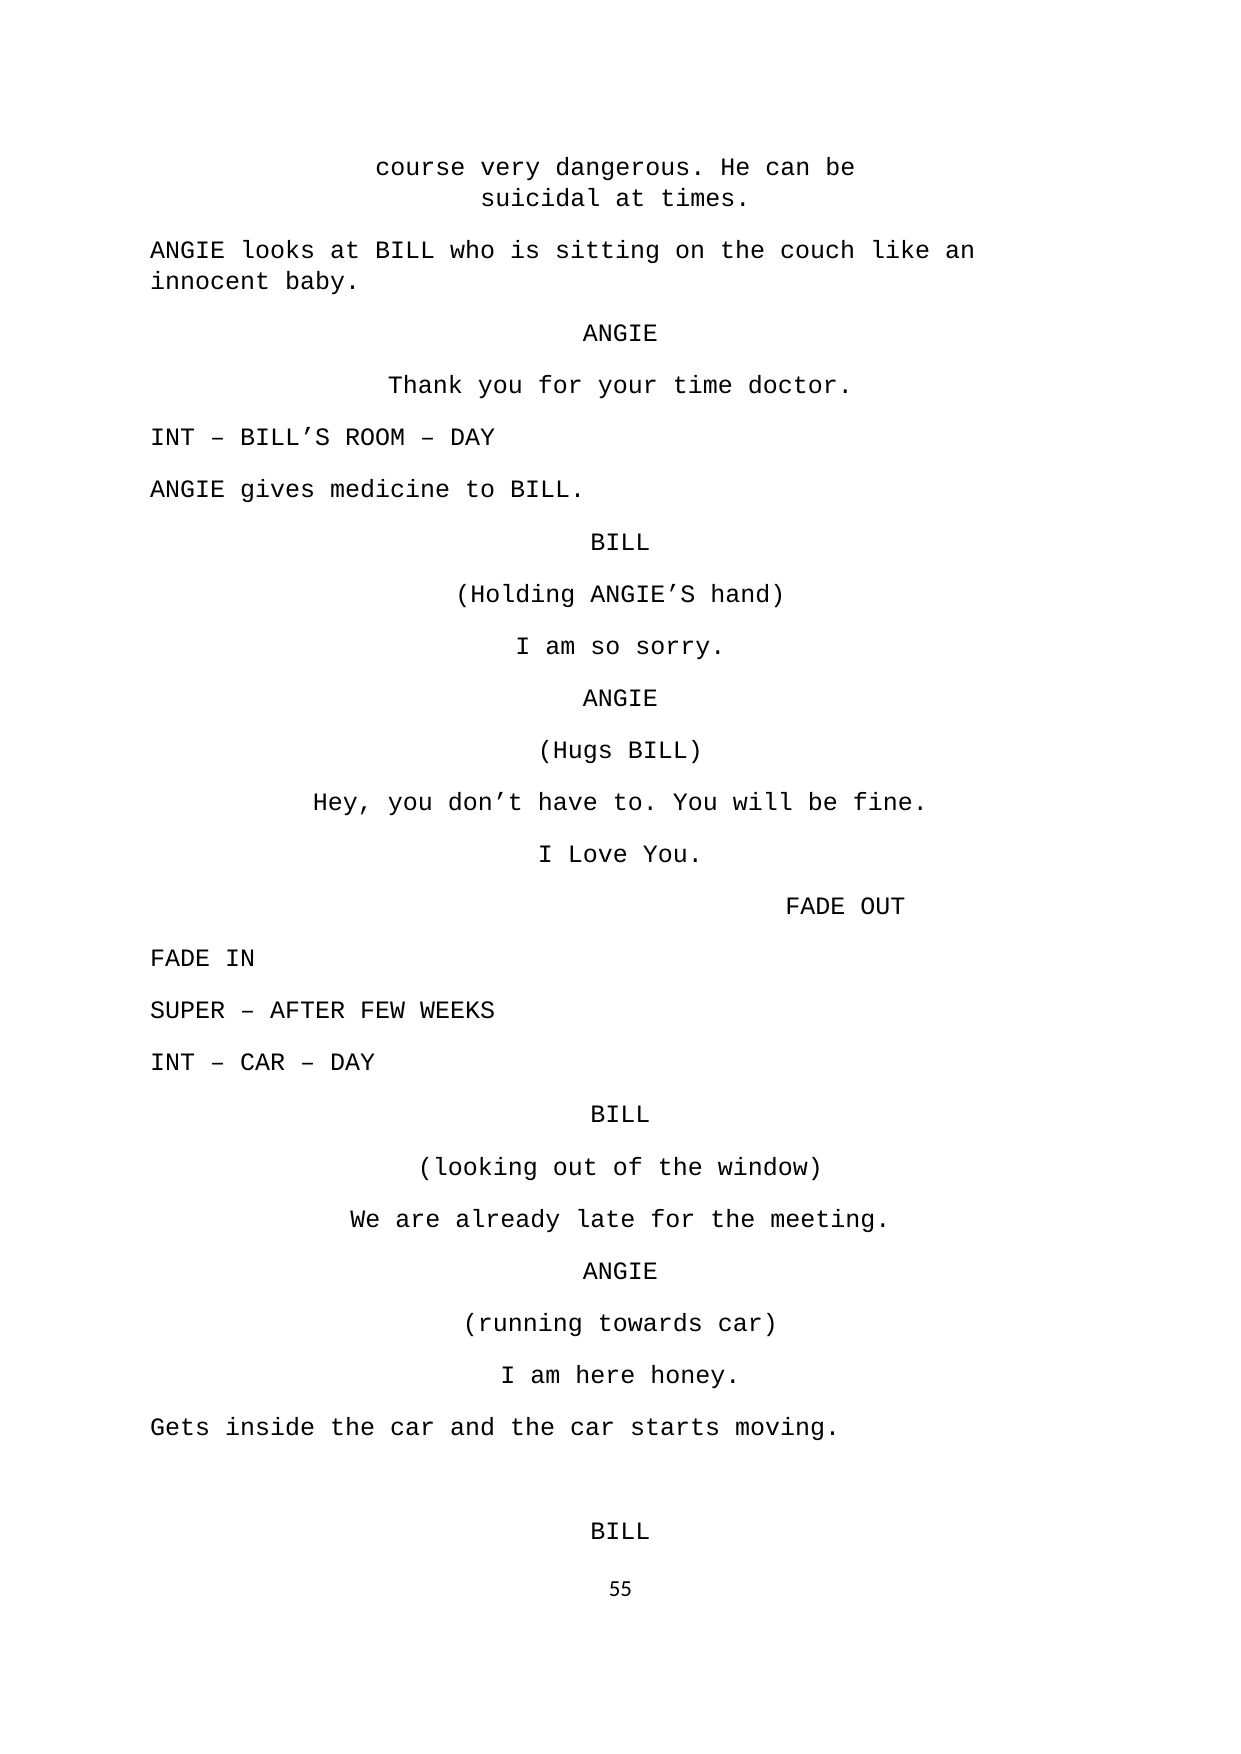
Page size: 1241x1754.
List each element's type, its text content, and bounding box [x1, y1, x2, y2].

text BILL [150, 1098, 1090, 1129]
text I am here honey. [150, 1358, 1090, 1389]
text I am so sorry. [150, 629, 1090, 660]
text FADE OUT [150, 889, 1090, 921]
text INT – CAR – DAY [150, 1046, 1090, 1077]
text ANGIE [150, 317, 1090, 348]
text ANGIE [150, 681, 1090, 712]
text FADE IN [150, 942, 1090, 973]
text ANGIE [150, 1254, 1090, 1285]
text BILL [150, 1514, 1090, 1546]
text (running towards car) [150, 1306, 1090, 1337]
text (Hugs BILL) [150, 733, 1090, 764]
text ANGIE looks at BILL who is sitting on the couch like an innocent baby. [150, 233, 1090, 296]
text Hey, you don’t have to. You will be fine. [150, 785, 1090, 817]
text Gets inside the car and the car starts moving. [150, 1410, 1090, 1442]
text ANGIE gives medicine to BILL. [150, 473, 1090, 504]
text We are already late for the meeting. [150, 1202, 1090, 1233]
text (looking out of the window) [150, 1150, 1090, 1181]
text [327, 150, 903, 212]
text I Love You. [150, 837, 1090, 869]
text Thank you for your time doctor. [150, 369, 1090, 400]
text INT – BILL’S ROOM – DAY [150, 421, 1090, 452]
text BILL [150, 525, 1090, 556]
text SUPER – AFTER FEW WEEKS [150, 994, 1090, 1025]
text (Holding ANGIE’S hand) [150, 577, 1090, 608]
